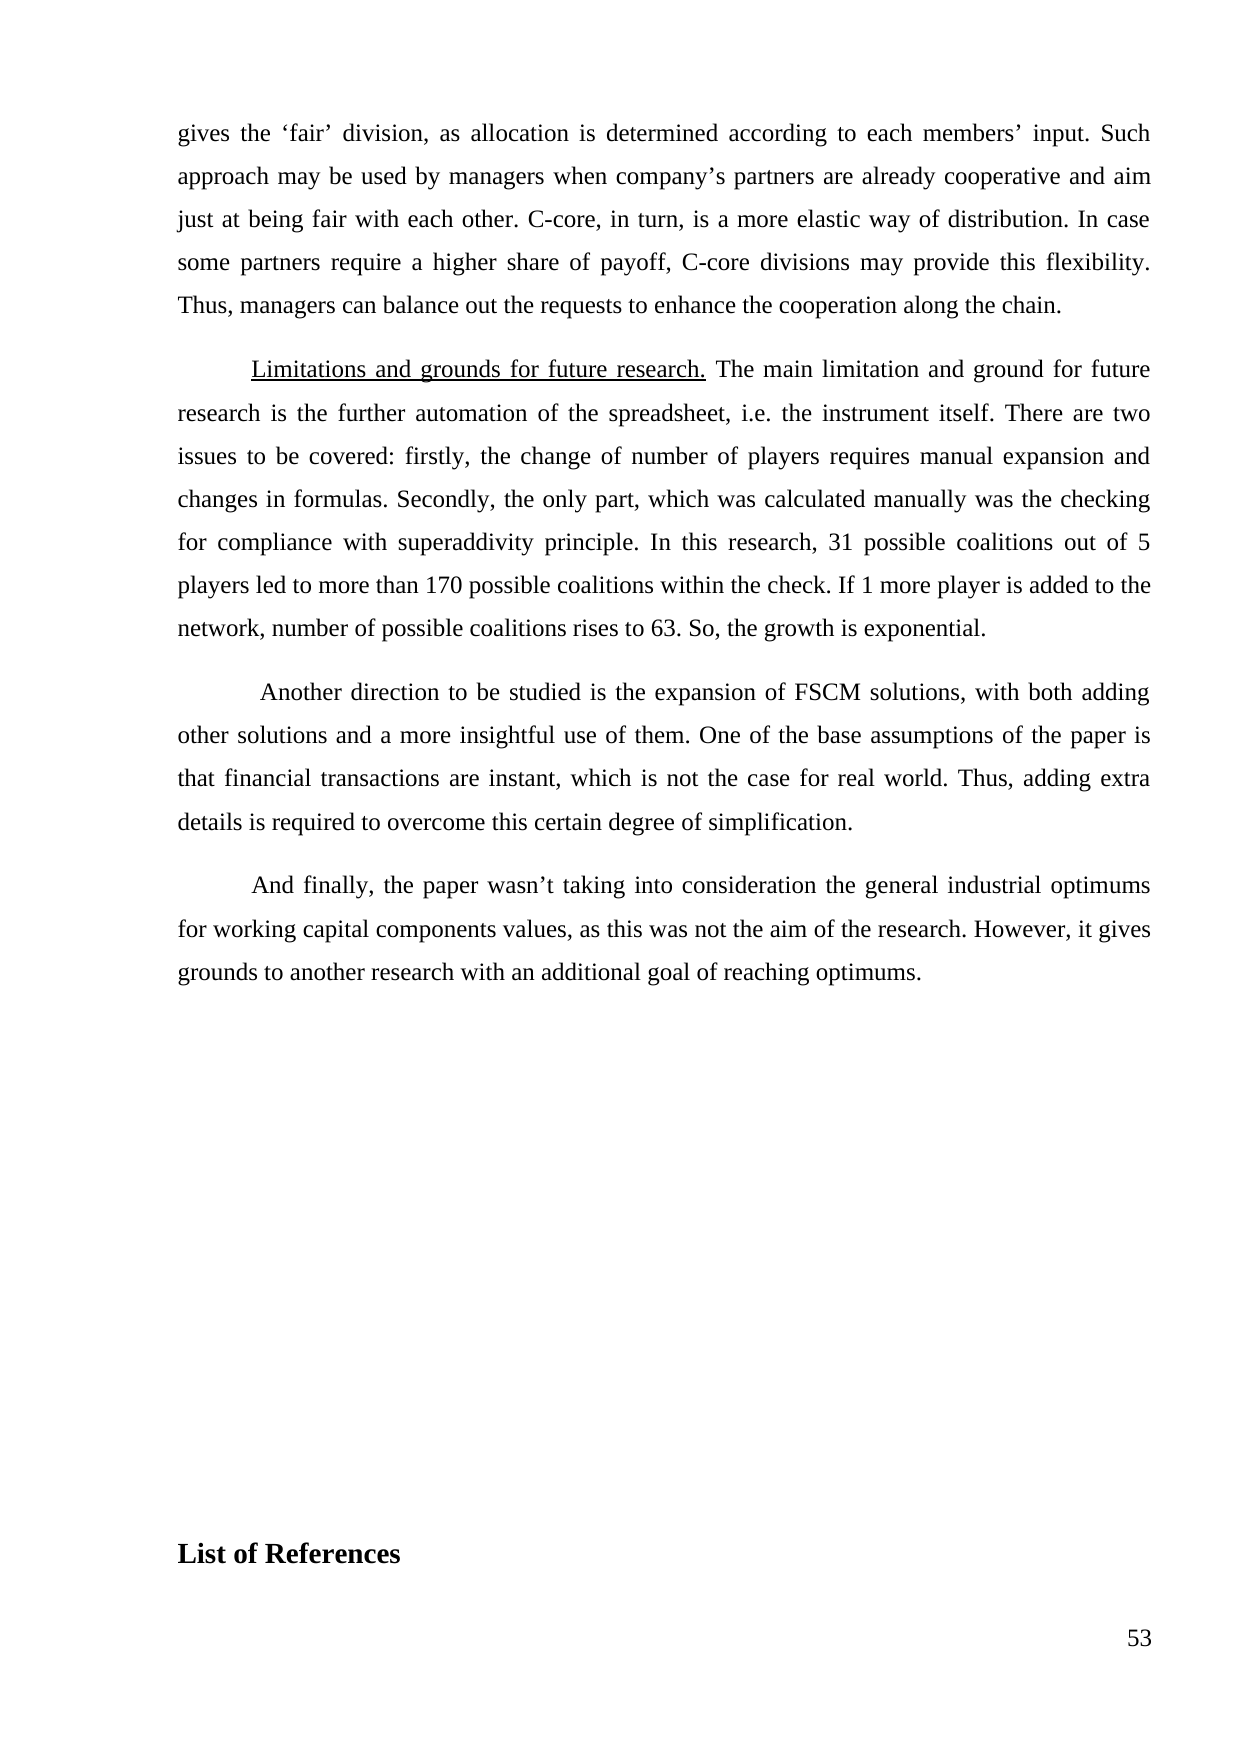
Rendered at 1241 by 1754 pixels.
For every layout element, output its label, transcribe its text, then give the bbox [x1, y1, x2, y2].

text Limitations and grounds for future research. The main limitation and ground for future research is the further automation of the spreadsheet, i.e. the instrument itself. There are two issues to be covered: firstly, the change of number of players requires manual expansion and changes in formulas. Secondly, the only part, which was calculated manually was the checking for compliance with superaddivity principle. In this research, 31 possible coalitions out of 5 players led to more than 170 possible coalitions within the check. If 1 more player is added to the network, number of possible coalitions rises to 63. So, the growth is exponential. [177, 354, 1152, 642]
text And finally, the paper wasn’t taking into consideration the general industrial optimums for working capital components values, as this was not the aim of the research. However, it gives grounds to another research with an additional goal of reaching optimums. [177, 871, 1152, 986]
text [177, 118, 1152, 319]
text Another direction to be studied is the expansion of FSCM solutions, with both adding other solutions and a more insightful use of them. One of the base assumptions of the paper is that financial transactions are instant, which is not the case for real world. Thus, adding extra details is required to overcome this certain degree of simplification. [177, 677, 1152, 835]
